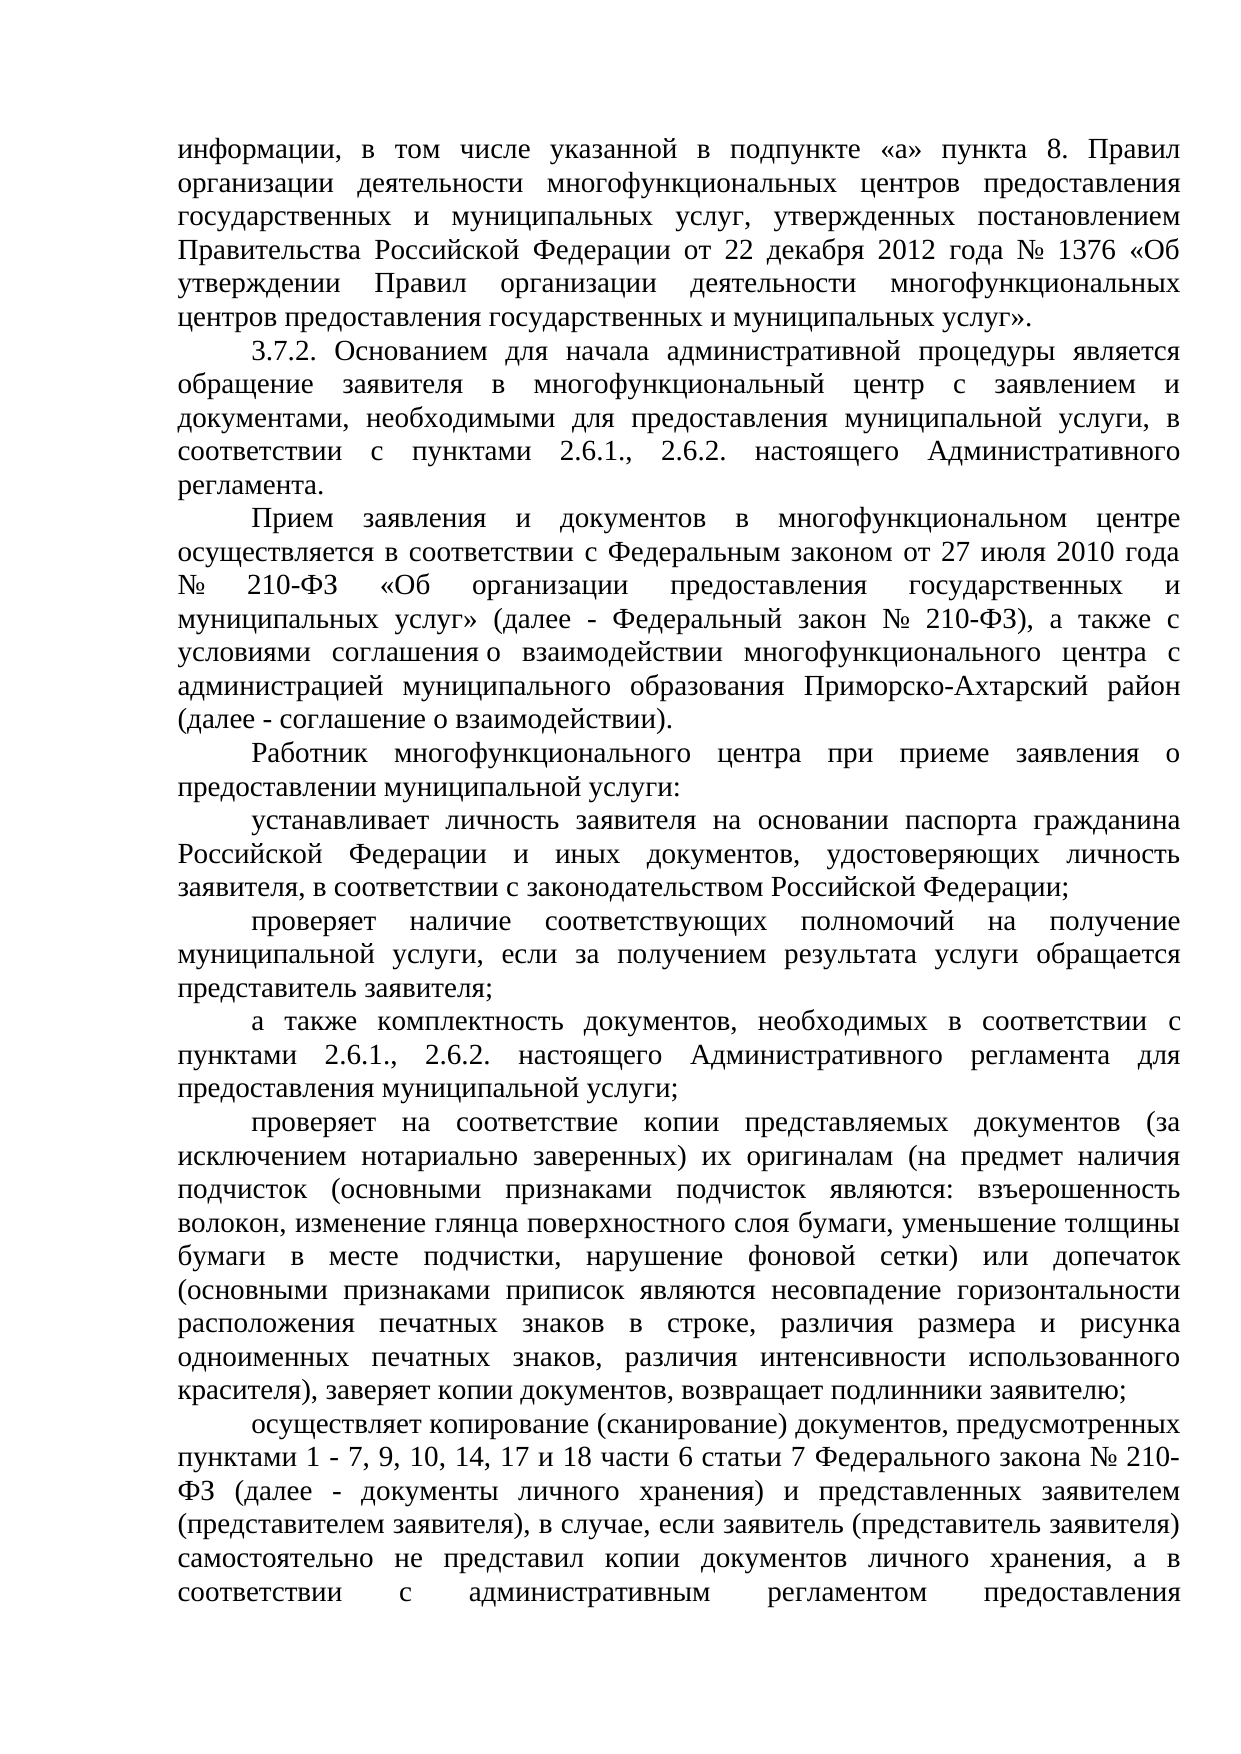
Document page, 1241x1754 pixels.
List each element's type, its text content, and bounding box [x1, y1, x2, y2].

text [177, 1406, 1181, 1607]
text проверяет на соответствие копии представляемых документов (за исключением нотариально заверенных) их оригиналам (на предмет наличия подчисток (основными признаками подчисток являются: взъерошенность волокон, изменение глянца поверхностного слоя бумаги, уменьшение толщины бумаги в месте подчистки, нарушение фоновой сетки) или допечаток (основными признаками приписок являются несовпадение горизонтальности расположения печатных знаков в строке, различия размера и рисунка одноименных печатных знаков, различия интенсивности использованного красителя), заверяет копии документов, возвращает подлинники заявителю; [177, 1104, 1181, 1406]
text Работник многофункционального центра при приеме заявления о предоставлении муниципальной услуги: [177, 735, 1181, 802]
text Прием заявления и документов в многофункциональном центре осуществляется в соответствии с Федеральным законом от 27 июля 2010 года № 210-ФЗ «Об организации предоставления государственных и муниципальных услуг» (далее - Федеральный закон № 210-ФЗ), а также с условиями соглашения о взаимодействии многофункционального центра с администрацией муниципального образования Приморско-Ахтарский район (далее - соглашение о взаимодействии). [177, 500, 1181, 735]
text а также комплектность документов, необходимых в соответствии с пунктами 2.6.1., 2.6.2. настоящего Административного регламента для предоставления муниципальной услуги; [177, 1003, 1181, 1104]
text 3.7.2. Основанием для начала административной процедуры является обращение заявителя в многофункциональный центр с заявлением и документами, необходимыми для предоставления муниципальной услуги, в соответствии с пунктами 2.6.1., 2.6.2. настоящего Административного регламента. [177, 333, 1181, 500]
text проверяет наличие соответствующих полномочий на получение муниципальной услуги, если за получением результата услуги обращается представитель заявителя; [177, 903, 1181, 1003]
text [177, 131, 1181, 333]
text устанавливает личность заявителя на основании паспорта гражданина Российской Федерации и иных документов, удостоверяющих личность заявителя, в соответствии с законодательством Российской Федерации; [177, 802, 1181, 903]
